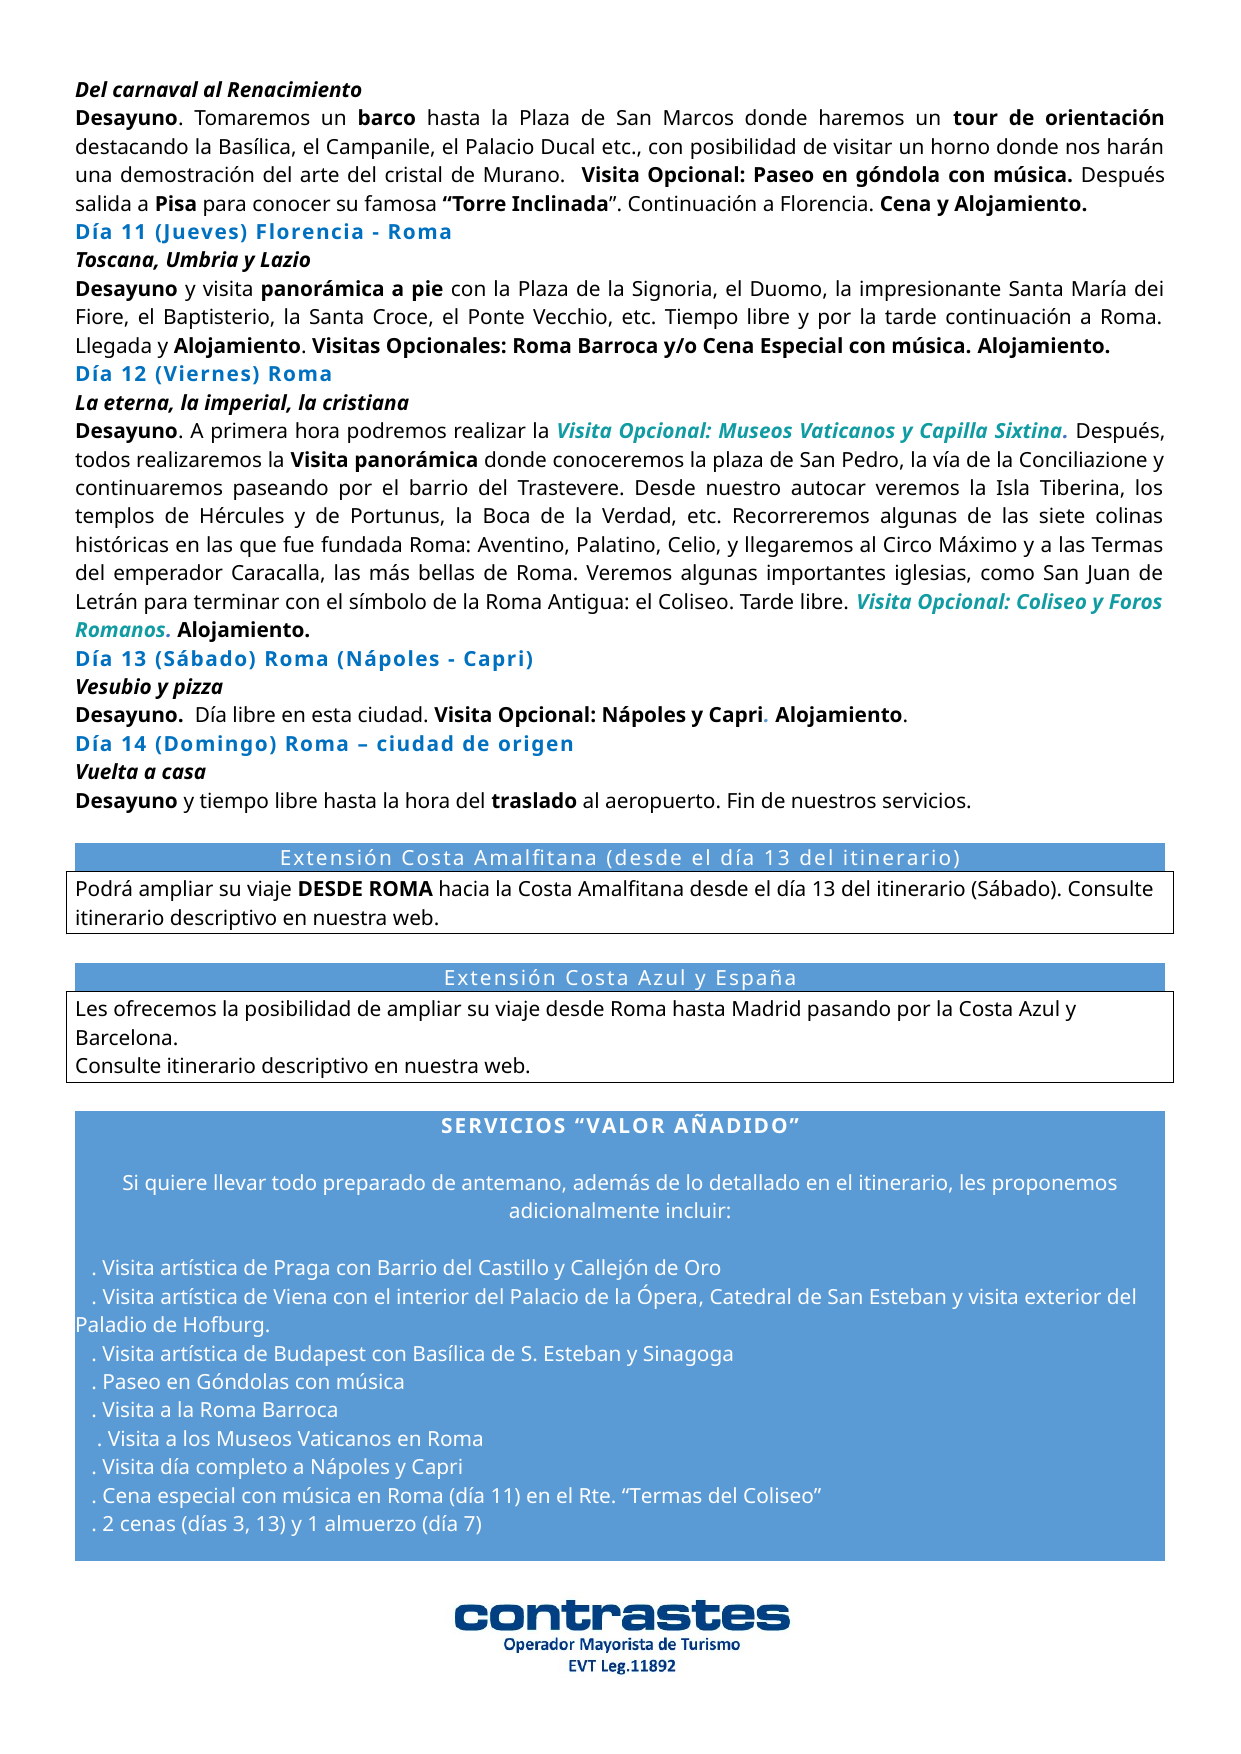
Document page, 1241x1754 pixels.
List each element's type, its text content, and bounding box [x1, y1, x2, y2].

text Desayuno. A primera hora podremos realizar la Visita Opcional: Museos Vaticanos y Capilla Sixtina. Después, todos realizaremos la Visita panorámica donde conoceremos la plaza de San Pedro, la vía de la Conciliazione y continuaremos paseando por el barrio del Trastevere. Desde nuestro autocar veremos la Isla Tiberina, los templos de Hércules y de Portunus, la Boca de la Verdad, etc. Recorreremos algunas de las siete colinas históricas en las que fue fundada Roma: Aventino, Palatino, Celio, y llegaremos al Circo Máximo y a las Termas del emperador Caracalla, las más bellas de Roma. Veremos algunas importantes iglesias, como San Juan de Letrán para terminar con el símbolo de la Roma Antigua: el Coliseo. Tarde libre. Visita Opcional: Coliseo y Foros Romanos. Alojamiento. [75, 416, 1165, 644]
text . Visita artística de Budapest con Basílica de S. Esteban y Sinagoga [75, 1339, 1165, 1367]
text Consulte itinerario descriptivo en nuestra web. [67, 1048, 1173, 1082]
text Desayuno. Día libre en esta ciudad. Visita Opcional: Nápoles y Capri. Alojamiento. [75, 701, 1165, 729]
text Desayuno. Tomaremos un barco hasta la Plaza de San Marcos donde haremos un tour de orientación destacando la Basílica, el Campanile, el Palacio Ducal etc., con posibilidad de visitar un horno donde nos harán una demostración del arte del cristal de Murano. Visita Opcional: Paseo en góndola con música. Después salida a Pisa para conocer su famosa “Torre Inclinada”. Continuación a Florencia. Cena y Alojamiento. [75, 103, 1165, 217]
subtitle Día 14 (Domingo) Roma – ciudad de origen [75, 729, 1165, 757]
text Vuelta a casa [75, 757, 1165, 786]
text Del carnaval al Renacimiento [75, 75, 1165, 103]
subtitle Día 11 (Jueves) Florencia - Roma [75, 217, 1165, 246]
text Les ofrecemos la posibilidad de ampliar su viaje desde Roma hasta Madrid pasando por la Costa Azul y Barcelona. [67, 992, 1173, 1048]
text Extensión Costa Azul y España [75, 963, 1165, 991]
text La eterna, la imperial, la cristiana [75, 388, 1165, 416]
picture [445, 1590, 796, 1681]
text Toscana, Umbria y Lazio [75, 246, 1165, 274]
text Desayuno y tiempo libre hasta la hora del traslado al aeropuerto. Fin de nuestros servicios. [75, 786, 1165, 814]
text Extensión Costa Amalfitana (desde el día 13 del itinerario) [75, 843, 1165, 871]
text . Visita a la Roma Barroca [75, 1396, 1165, 1424]
text . Visita día completo a Nápoles y Capri [75, 1452, 1165, 1481]
text Vesubio y pizza [75, 672, 1165, 701]
text Desayuno y visita panorámica a pie con la Plaza de la Signoria, el Duomo, la impresionante Santa María dei Fiore, el Baptisterio, la Santa Croce, el Ponte Vecchio, etc. Tiempo libre y por la tarde continuación a Roma. Llegada y Alojamiento. Visitas Opcionales: Roma Barroca y/o Cena Especial con música. Alojamiento. [75, 274, 1165, 359]
text . Visita a los Museos Vaticanos en Roma [75, 1424, 1165, 1452]
subtitle Día 12 (Viernes) Roma [75, 359, 1165, 388]
text . Cena especial con música en Roma (día 11) en el Rte. “Termas del Coliseo” [75, 1481, 1165, 1509]
text . 2 cenas (días 3, 13) y 1 almuerzo (día 7) [75, 1509, 1165, 1538]
text SERVICIOS “VALOR AÑADIDO” [75, 1111, 1165, 1140]
text . Visita artística de Praga con Barrio del Castillo y Callejón de Oro [75, 1253, 1165, 1282]
text . Paseo en Góndolas con música [75, 1367, 1165, 1396]
text Si quiere llevar todo preparado de antemano, además de lo detallado en el itinerario, les proponemos adicionalmente incluir: [75, 1168, 1165, 1225]
text Podrá ampliar su viaje DESDE ROMA hacia la Costa Amalfitana desde el día 13 del itinerario (Sábado). Consulte itinerario descriptivo en nuestra web. [67, 872, 1173, 933]
subtitle Día 13 (Sábado) Roma (Nápoles - Capri) [75, 644, 1165, 672]
text . Visita artística de Viena con el interior del Palacio de la Ópera, Catedral de San Esteban y visita exterior del Paladio de Hofburg. [75, 1282, 1165, 1339]
